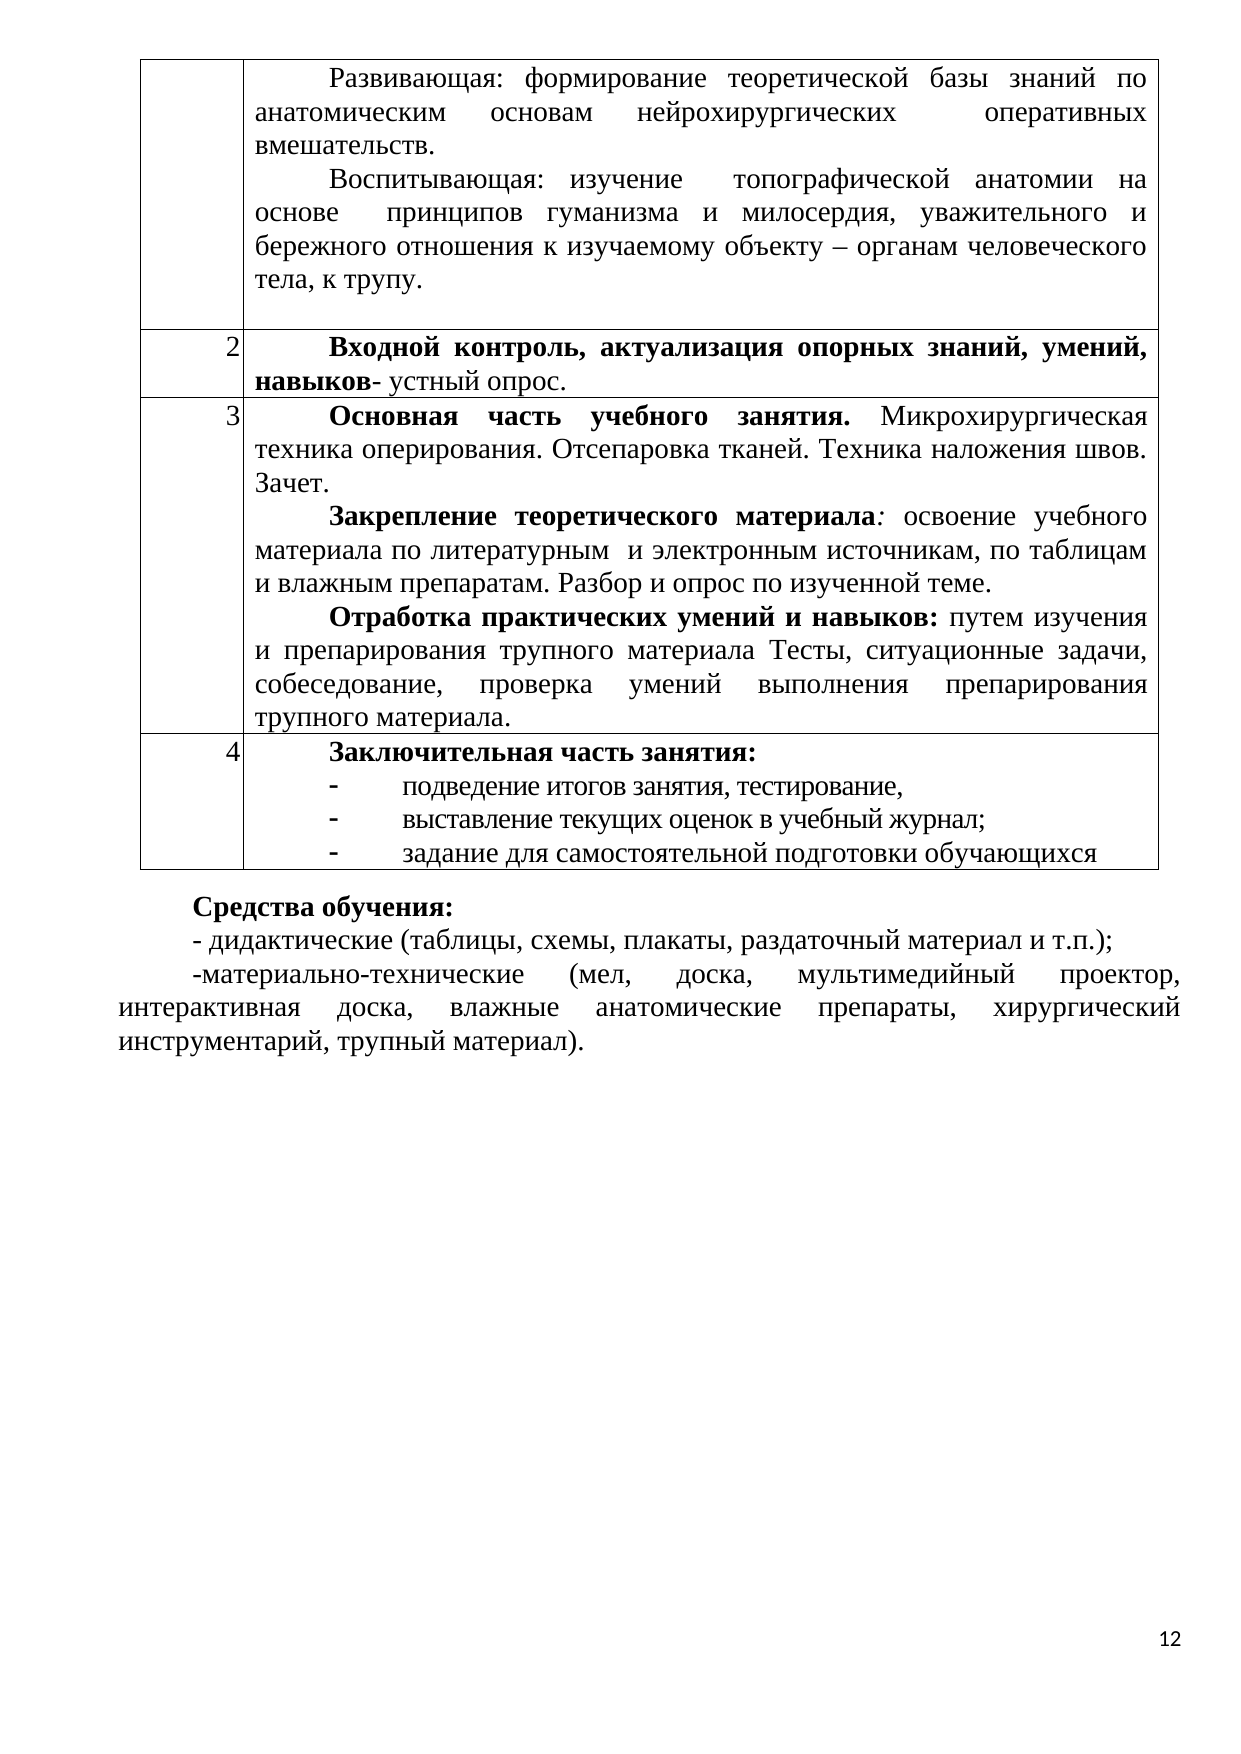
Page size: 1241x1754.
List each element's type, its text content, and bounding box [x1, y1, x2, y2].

table_cell Заключительная часть занятия: подведение итогов занятия, тестирование, выставление текущих оценок в учебный журнал; задание для самостоятельной подготовки обучающихся [244, 734, 1158, 868]
table_cell Основная часть учебного занятия. Микрохирургическая техника оперирования. Отсепаровка тканей. Техника наложения швов. Зачет. Закрепление теоретического материала: освоение учебного материала по литературным и электронным источникам, по таблицам и влажным препаратам. Разбор и опрос по изученной теме. Отработка практических умений и навыков: путем изучения и препарирования трупного материала Тесты, ситуационные задачи, собеседование, проверка умений выполнения препарирования трупного материала. [244, 398, 1158, 733]
text - дидактические (таблицы, схемы, плакаты, раздаточный материал и т.п.); [118, 922, 1181, 956]
text -материально-технические (мел, доска, мультимедийный проектор, интерактивная доска, влажные анатомические препараты, хирургический инструментарий, трупный материал). [118, 956, 1181, 1056]
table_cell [244, 60, 1158, 328]
table_cell 1 [141, 60, 243, 328]
table_cell 3 [141, 398, 243, 733]
table_cell 4 [141, 734, 243, 868]
table_cell 2 [141, 330, 243, 397]
table_cell Входной контроль, актуализация опорных знаний, умений, навыков- устный опрос. [244, 330, 1158, 397]
text Средства обучения: [118, 889, 1181, 922]
